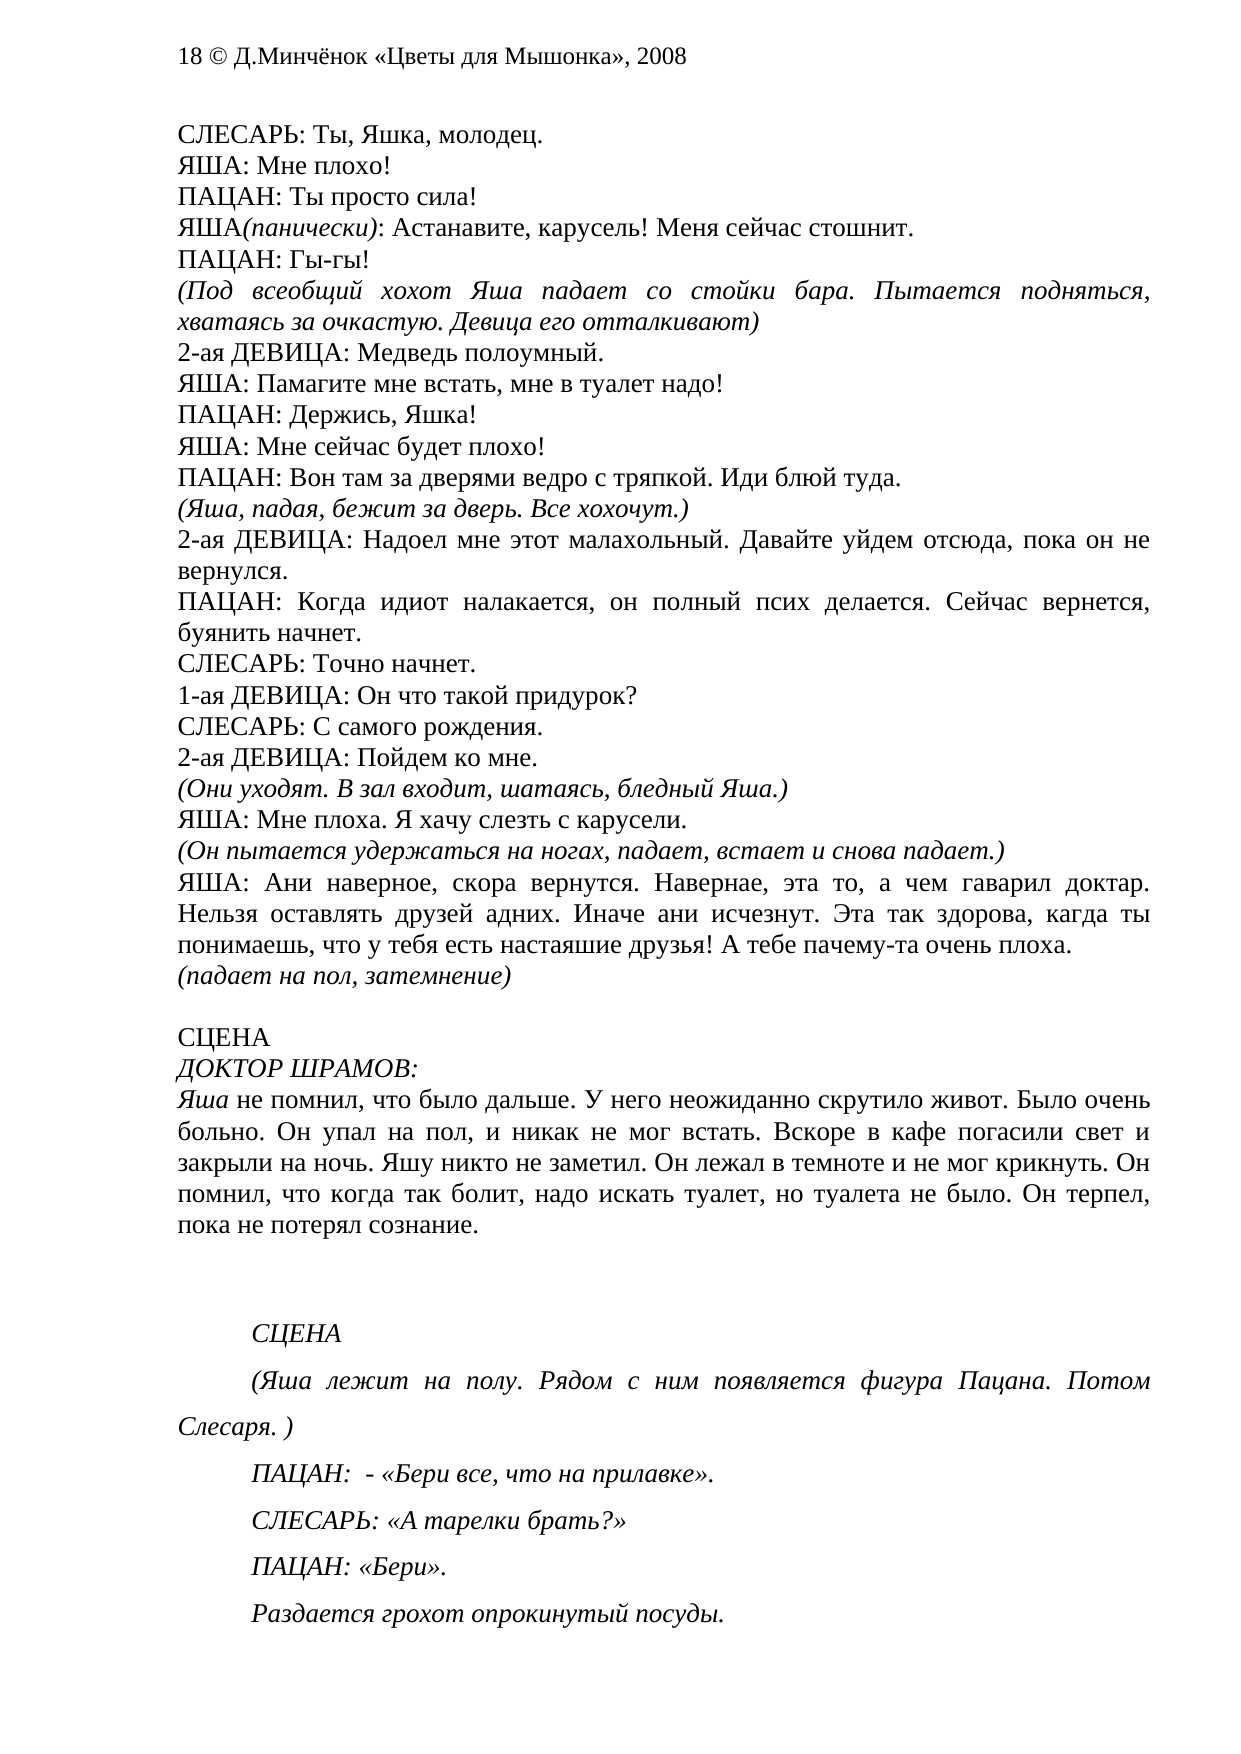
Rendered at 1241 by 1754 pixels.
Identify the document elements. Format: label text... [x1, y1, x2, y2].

text (Они уходят. В зал входит, шатаясь, бледный Яша.) [177, 772, 1152, 803]
text ЯША: Мне плохо! [177, 149, 1152, 180]
text СЛЕСАРЬ: Точно начнет. [177, 648, 1152, 679]
text СЛЕСАРЬ: «А тарелки брать?» [177, 1504, 1152, 1535]
text СЦЕНА [177, 1021, 1152, 1052]
text СЦЕНА [177, 1317, 1152, 1348]
text ПАЦАН: Ты просто сила! [177, 180, 1152, 212]
text (Яша лежит на полу. Рядом с ним появляется фигура Пацана. Потом Слесаря. ) [177, 1364, 1152, 1442]
text 2-ая ДЕВИЦА: Надоел мне этот малахольный. Давайте уйдем отсюда, пока он не вернулся. [177, 523, 1152, 585]
text (Яша, падая, бежит за дверь. Все хохочут.) [177, 492, 1152, 523]
text ПАЦАН: «Бери». [177, 1551, 1152, 1582]
text ДОКТОР ШРАМОВ: [177, 1052, 1152, 1084]
text Яша не помнил, что было дальше. У него неожиданно скрутило живот. Было очень больно. Он упал на пол, и никак не мог встать. Вскоре в кафе погасили свет и закрыли на ночь. Яшу никто не заметил. Он лежал в темноте и не мог крикнуть. Он помнил, что когда так болит, надо искать туалет, но туалета не было. Он терпел, пока не потерял сознание. [177, 1084, 1152, 1239]
text (Он пытается удержаться на ногах, падает, встает и снова падает.) [177, 834, 1152, 866]
text СЛЕСАРЬ: С самого рождения. [177, 710, 1152, 741]
text (падает на пол, затемнение) [177, 959, 1152, 990]
text ЯША(панически): Астанавите, карусель! Меня сейчас стошнит. [177, 212, 1152, 243]
text 2-ая ДЕВИЦА: Медведь полоумный. [177, 336, 1152, 367]
text ПАЦАН: Держись, Яшка! [177, 398, 1152, 429]
text ЯША: Мне плоха. Я хачу слезть с карусели. [177, 803, 1152, 834]
text ЯША: Ани наверное, скора вернутся. Навернае, эта то, а чем гаварил доктар. Нельзя оставлять друзей адних. Иначе ани исчезнут. Эта так здорова, кагда ты понимаешь, что у тебя есть настаяшие друзья! А тебе пачему-та очень плоха. [177, 866, 1152, 959]
text ЯША: Мне сейчас будет плохо! [177, 429, 1152, 461]
text ЯША: Памагите мне встать, мне в туалет надо! [177, 367, 1152, 398]
text Раздается грохот опрокинутый посуды. [177, 1597, 1152, 1628]
text 2-ая ДЕВИЦА: Пойдем ко мне. [177, 741, 1152, 772]
text (Под всеобщий хохот Яша падает со стойки бара. Пытается подняться, хватаясь за очкастую. Девица его отталкивают) [177, 274, 1152, 336]
text ПАЦАН: Гы-гы! [177, 243, 1152, 274]
text ПАЦАН: Вон там за дверями ведро с тряпкой. Иди блюй туда. [177, 461, 1152, 492]
text СЛЕСАРЬ: Ты, Яшка, молодец. [177, 118, 1152, 149]
text ПАЦАН: Когда идиот налакается, он полный псих делается. Сейчас вернется, буянить начнет. [177, 585, 1152, 648]
text 1-ая ДЕВИЦА: Он что такой придурок? [177, 679, 1152, 710]
text ПАЦАН: - «Бери все, что на прилавке». [177, 1457, 1152, 1488]
